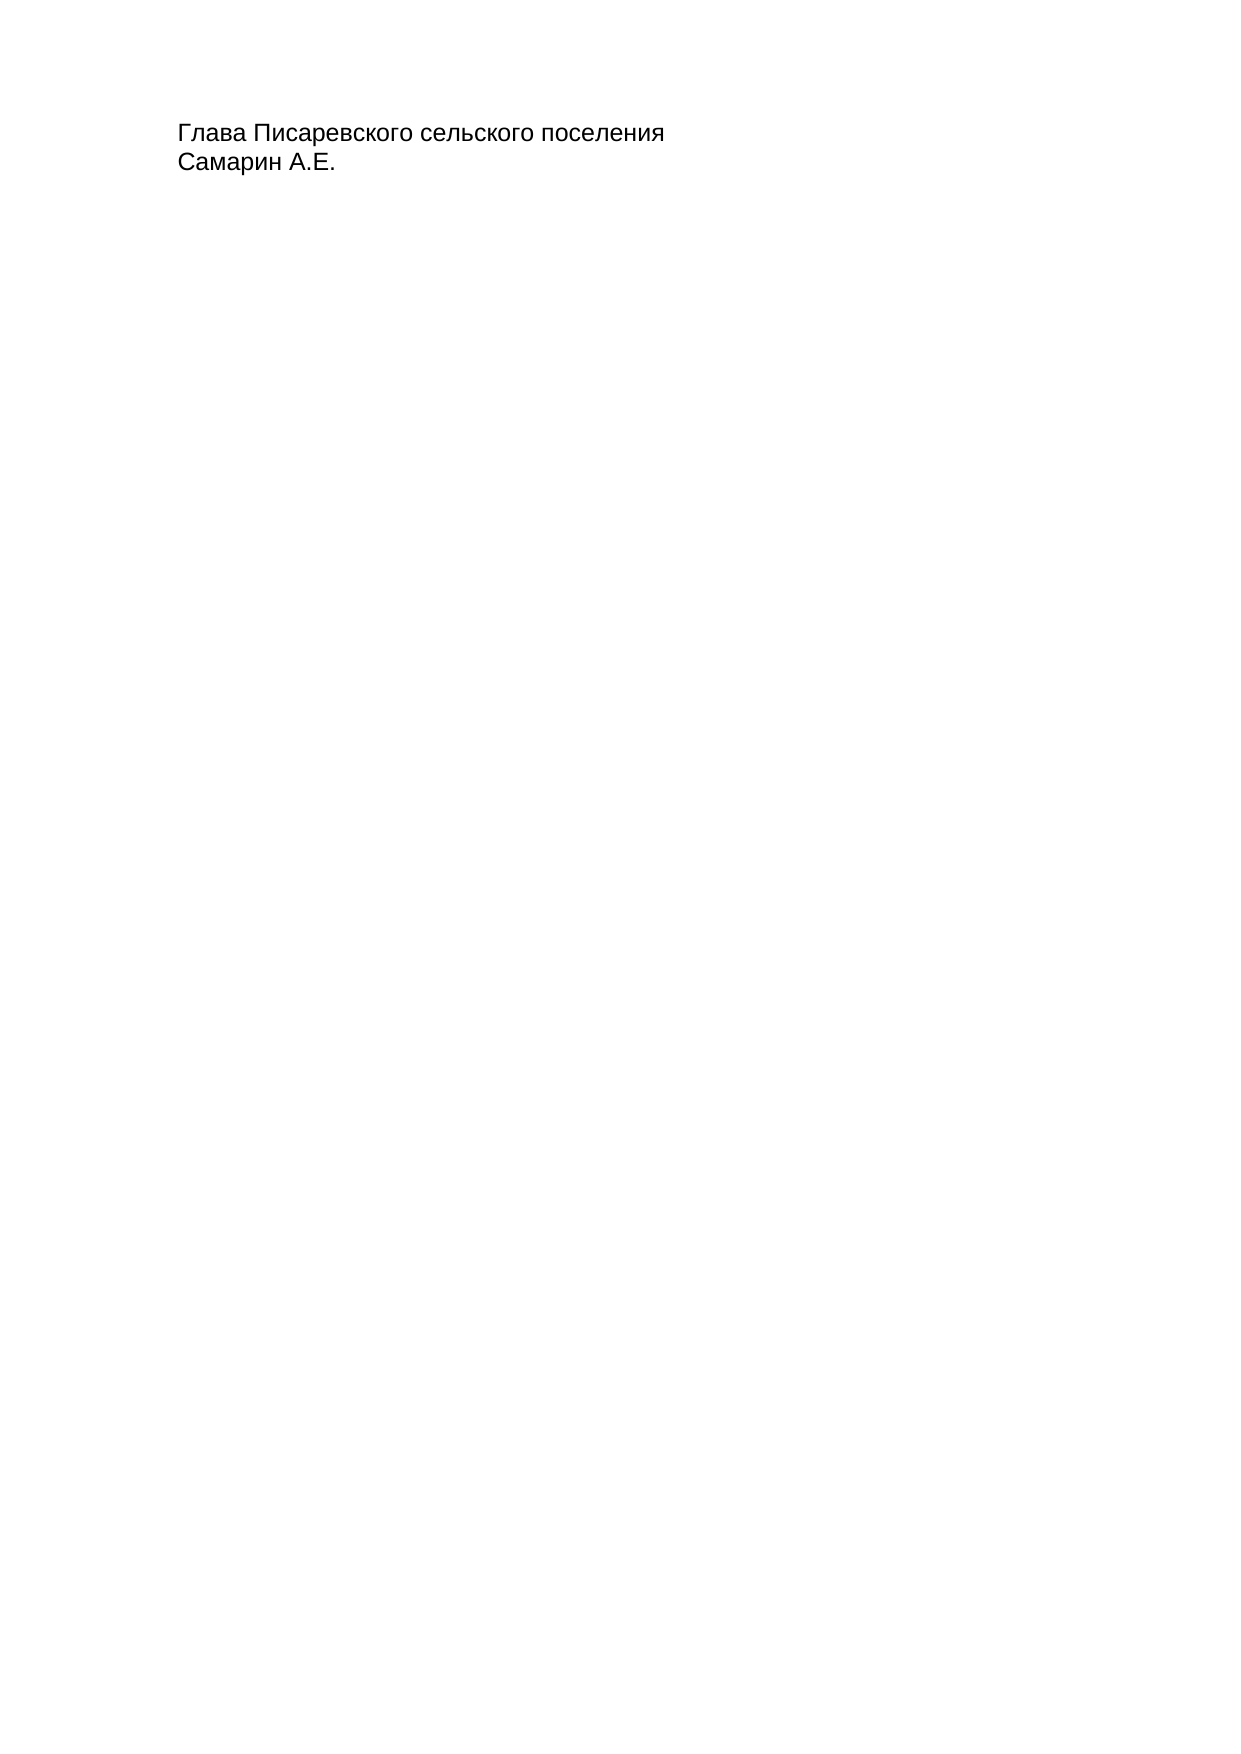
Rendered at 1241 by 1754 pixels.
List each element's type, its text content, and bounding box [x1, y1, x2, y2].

text Глава Писаревского сельского поселения [177, 118, 1152, 147]
text Самарин А.Е. [177, 147, 1152, 176]
